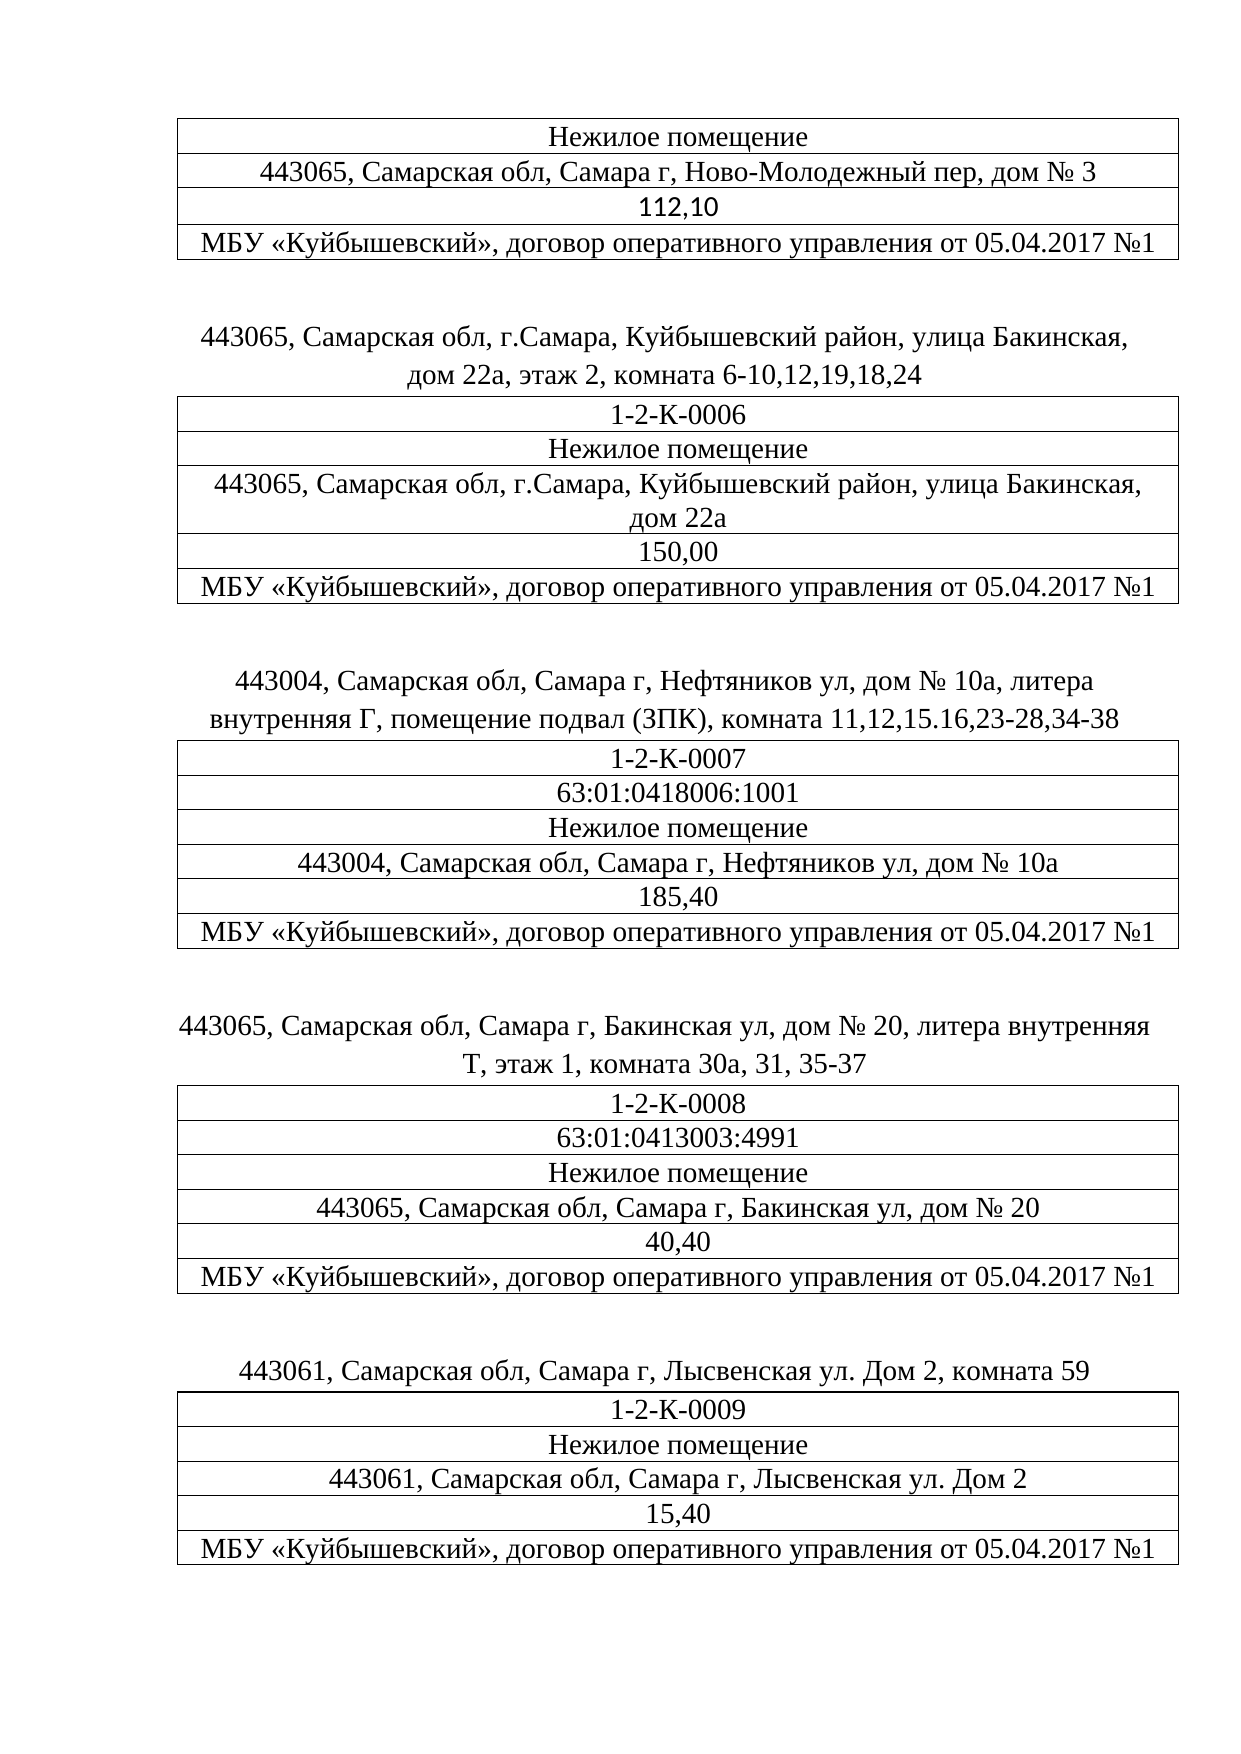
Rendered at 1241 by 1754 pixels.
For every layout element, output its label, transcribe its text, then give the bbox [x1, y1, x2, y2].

table_cell МБУ «Куйбышевский», договор оперативного управления от 05.04.2017 №1 [178, 914, 1178, 947]
text 443065, Самарская обл, г.Самара, Куйбышевский район, улица Бакинская, дом 22а, этаж 2, комната 6-10,12,19,18,24 [177, 319, 1152, 391]
table_cell МБУ «Куйбышевский», договор оперативного управления от 05.04.2017 №1 [178, 569, 1178, 602]
table_cell МБУ «Куйбышевский», договор оперативного управления от 05.04.2017 №1 [178, 1259, 1178, 1292]
table_cell 443065, Самарская обл, г.Самара, Куйбышевский район, улица Бакинская, дом 22а [178, 466, 1178, 533]
table_cell МБУ «Куйбышевский», договор оперативного управления от 05.04.2017 №1 [178, 1531, 1178, 1564]
table_cell Нежилое помещение [178, 1427, 1178, 1461]
table_cell Нежилое помещение [178, 432, 1178, 465]
table_header 1-2-К-0008 [178, 1086, 1178, 1119]
table_cell Нежилое помещение [178, 119, 1178, 153]
table_cell 112,10 [178, 188, 1178, 224]
table_header 1-2-К-0006 [178, 397, 1178, 431]
table_header 1-2-К-0009 [178, 1393, 1178, 1426]
table_header 1-2-К-0007 [178, 741, 1178, 774]
table_cell 40,40 [178, 1224, 1178, 1258]
table_cell 150,00 [178, 534, 1178, 568]
table_cell 185,40 [178, 879, 1178, 913]
table_cell Нежилое помещение [178, 1155, 1178, 1189]
text 443061, Самарская обл, Самара г, Лысвенская ул. Дом 2, комната 59 [177, 1353, 1152, 1386]
table_cell 443065, Самарская обл, Самара г, Ново-Молодежный пер, дом № 3 [178, 154, 1178, 187]
text 443065, Самарская обл, Самара г, Бакинская ул, дом № 20, литера внутренняя Т, этаж 1, комната 30а, 31, 35-37 [177, 1008, 1152, 1080]
text 443004, Самарская обл, Самара г, Нефтяников ул, дом № 10а, литера внутренняя Г, помещение подвал (ЗПК), комната 11,12,15.16,23-28,34-38 [177, 663, 1152, 735]
table_cell Нежилое помещение [178, 810, 1178, 844]
table_cell 443065, Самарская обл, Самара г, Бакинская ул, дом № 20 [178, 1190, 1178, 1223]
table_cell 63:01:0418006:1001 [178, 776, 1178, 809]
table_cell 443061, Самарская обл, Самара г, Лысвенская ул. Дом 2 [178, 1462, 1178, 1495]
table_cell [178, 225, 1178, 258]
table_cell 15,40 [178, 1496, 1178, 1530]
table_cell 443004, Самарская обл, Самара г, Нефтяников ул, дом № 10а [178, 845, 1178, 878]
table_cell 63:01:0413003:4991 [178, 1121, 1178, 1154]
